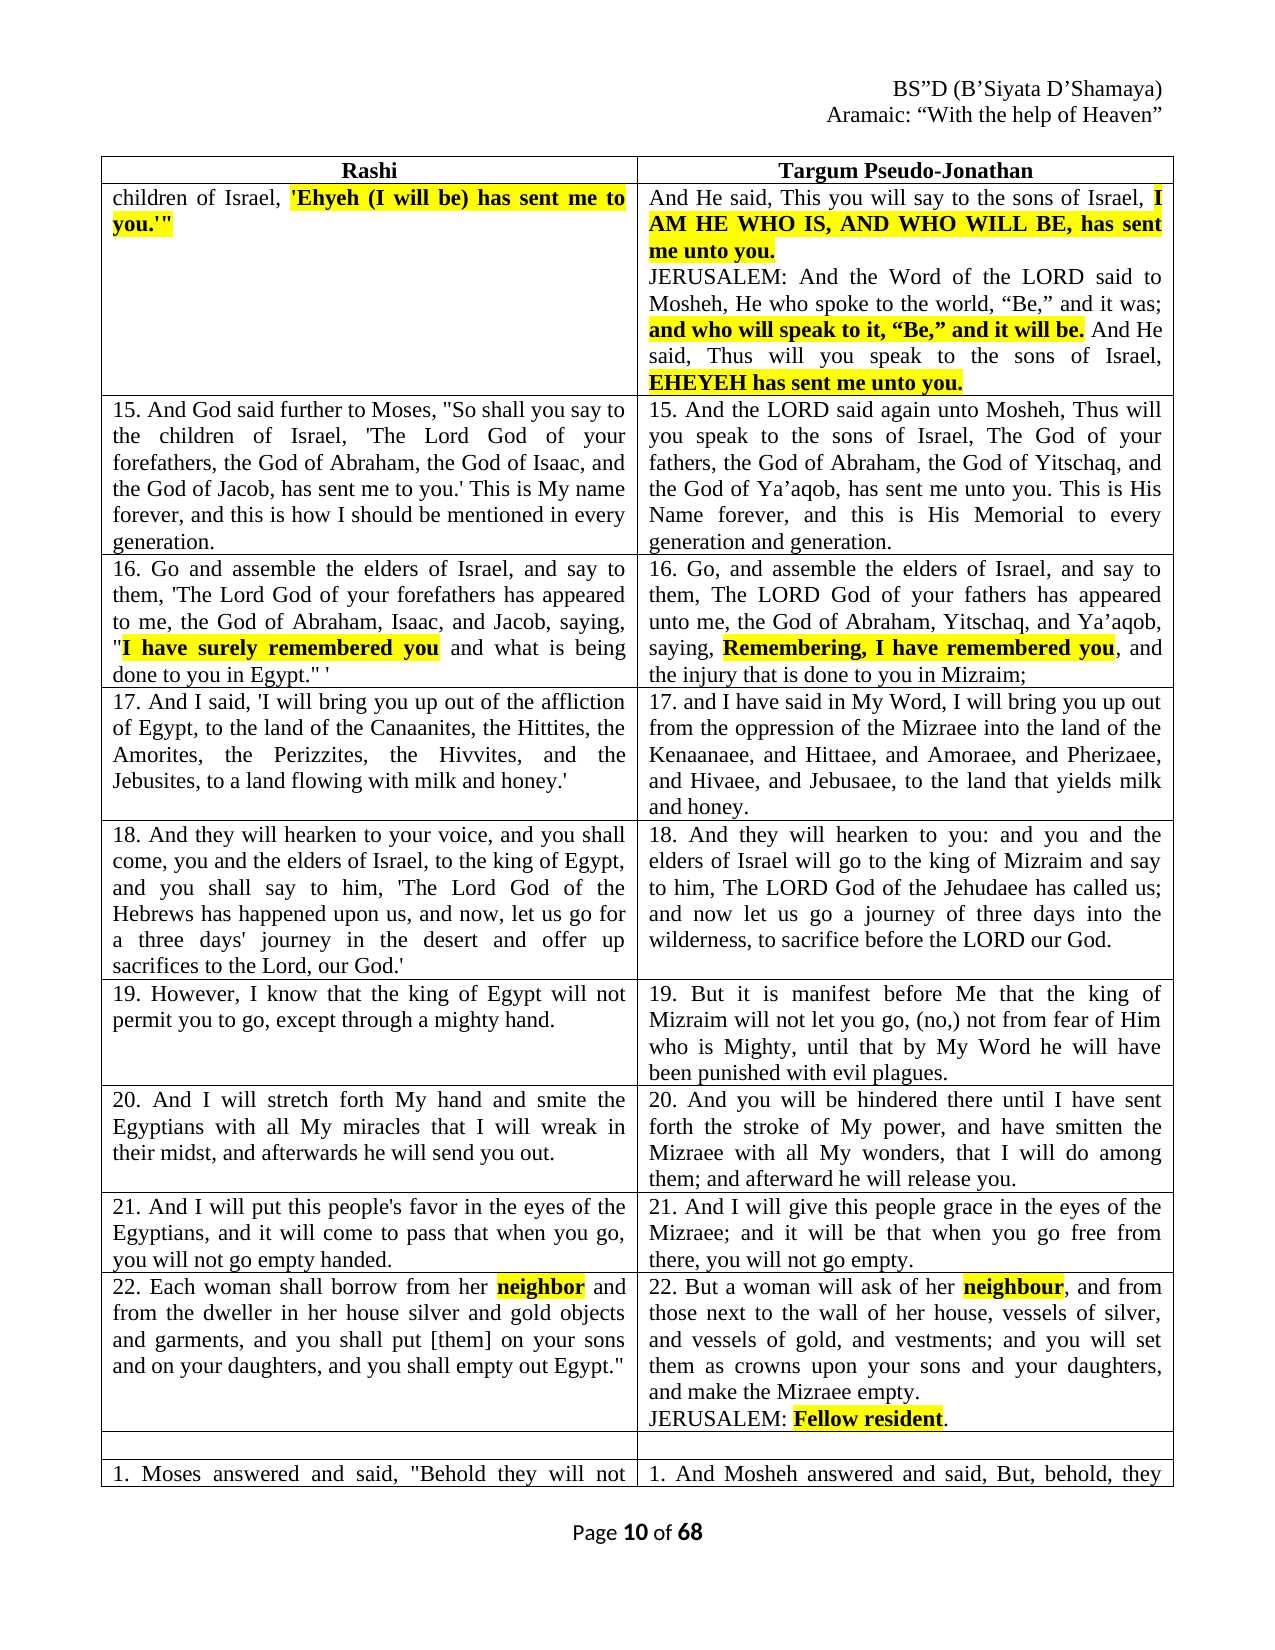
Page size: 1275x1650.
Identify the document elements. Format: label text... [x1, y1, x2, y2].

table_cell 21. And I will give this people grace in the eyes of the Mizraee; and it will be that when you go free from there, you will not go empty. [638, 1193, 1173, 1272]
table_cell 18. And they will hearken to your voice, and you shall come, you and the elders of Israel, to the king of Egypt, and you shall say to him, 'The Lord God of the Hebrews has happened upon us, and now, let us go for a three days' journey in the desert and offer up sacrifices to the Lord, our God.' [102, 821, 637, 979]
table_cell 22. But a woman will ask of her neighbour, and from those next to the wall of her house, vessels of silver, and vessels of gold, and vestments; and you will set them as crowns upon your sons and your daughters, and make the Mizraee empty. JERUSALEM: Fellow resident. [638, 1273, 1173, 1431]
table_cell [638, 184, 1173, 395]
table_cell [102, 1432, 637, 1458]
table_cell 19. But it is manifest before Me that the king of Mizraim will not let you go, (no,) not from fear of Him who is Mighty, until that by My Word he will have been punished with evil plagues. [638, 980, 1173, 1085]
table_cell 16. Go, and assemble the elders of Israel, and say to them, The LORD God of your fathers has appeared unto me, the God of Abraham, Yitschaq, and Ya’aqob, saying, Remembering, I have remembered you, and the injury that is done to you in Mizraim; [638, 555, 1173, 687]
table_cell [638, 1460, 1173, 1486]
table_header Rashi [102, 157, 637, 183]
table_cell 20. And I will stretch forth My hand and smite the Egyptians with all My miracles that I will wreak in their midst, and afterwards he will send you out. [102, 1086, 637, 1192]
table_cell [102, 1460, 637, 1486]
table_cell 15. And God said further to Moses, "So shall you say to the children of Israel, 'The Lord God of your forefathers, the God of Abraham, the God of Isaac, and the God of Jacob, has sent me to you.' This is My name forever, and this is how I should be mentioned in every generation. [102, 396, 637, 554]
table_cell 17. and I have said in My Word, I will bring you up out from the oppression of the Mizraee into the land of the Kenaanaee, and Hittaee, and Amoraee, and Pherizaee, and Hivaee, and Jebusaee, to the land that yields milk and honey. [638, 688, 1173, 820]
table_cell [638, 1432, 1173, 1458]
table_header Targum Pseudo-Jonathan [638, 157, 1173, 183]
table_cell 20. And you will be hindered there until I have sent forth the stroke of My power, and have smitten the Mizraee with all My wonders, that I will do among them; and afterward he will release you. [638, 1086, 1173, 1192]
table_cell 21. And I will put this people's favor in the eyes of the Egyptians, and it will come to pass that when you go, you will not go empty handed. [102, 1193, 637, 1272]
table_cell 16. Go and assemble the elders of Israel, and say to them, 'The Lord God of your forefathers has appeared to me, the God of Abraham, Isaac, and Jacob, saying, "I have surely remembered you and what is being done to you in Egypt." ' [102, 555, 637, 687]
table_cell 19. However, I know that the king of Egypt will not permit you to go, except through a mighty hand. [102, 980, 637, 1085]
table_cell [102, 184, 637, 395]
table_cell 17. And I said, 'I will bring you up out of the affliction of Egypt, to the land of the Canaanites, the Hittites, the Amorites, the Perizzites, the Hivvites, and the Jebusites, to a land flowing with milk and honey.' [102, 688, 637, 820]
table_cell 22. Each woman shall borrow from her neighbor and from the dweller in her house silver and gold objects and garments, and you shall put [them] on your sons and on your daughters, and you shall empty out Egypt." [102, 1273, 637, 1431]
table_cell 18. And they will hearken to you: and you and the elders of Israel will go to the king of Mizraim and say to him, The LORD God of the Jehudaee has called us; and now let us go a journey of three days into the wilderness, to sacrifice before the LORD our God. [638, 821, 1173, 979]
table_cell 15. And the LORD said again unto Mosheh, Thus will you speak to the sons of Israel, The God of your fathers, the God of Abraham, the God of Yitschaq, and the God of Ya’aqob, has sent me unto you. This is His Name forever, and this is His Memorial to every generation and generation. [638, 396, 1173, 554]
